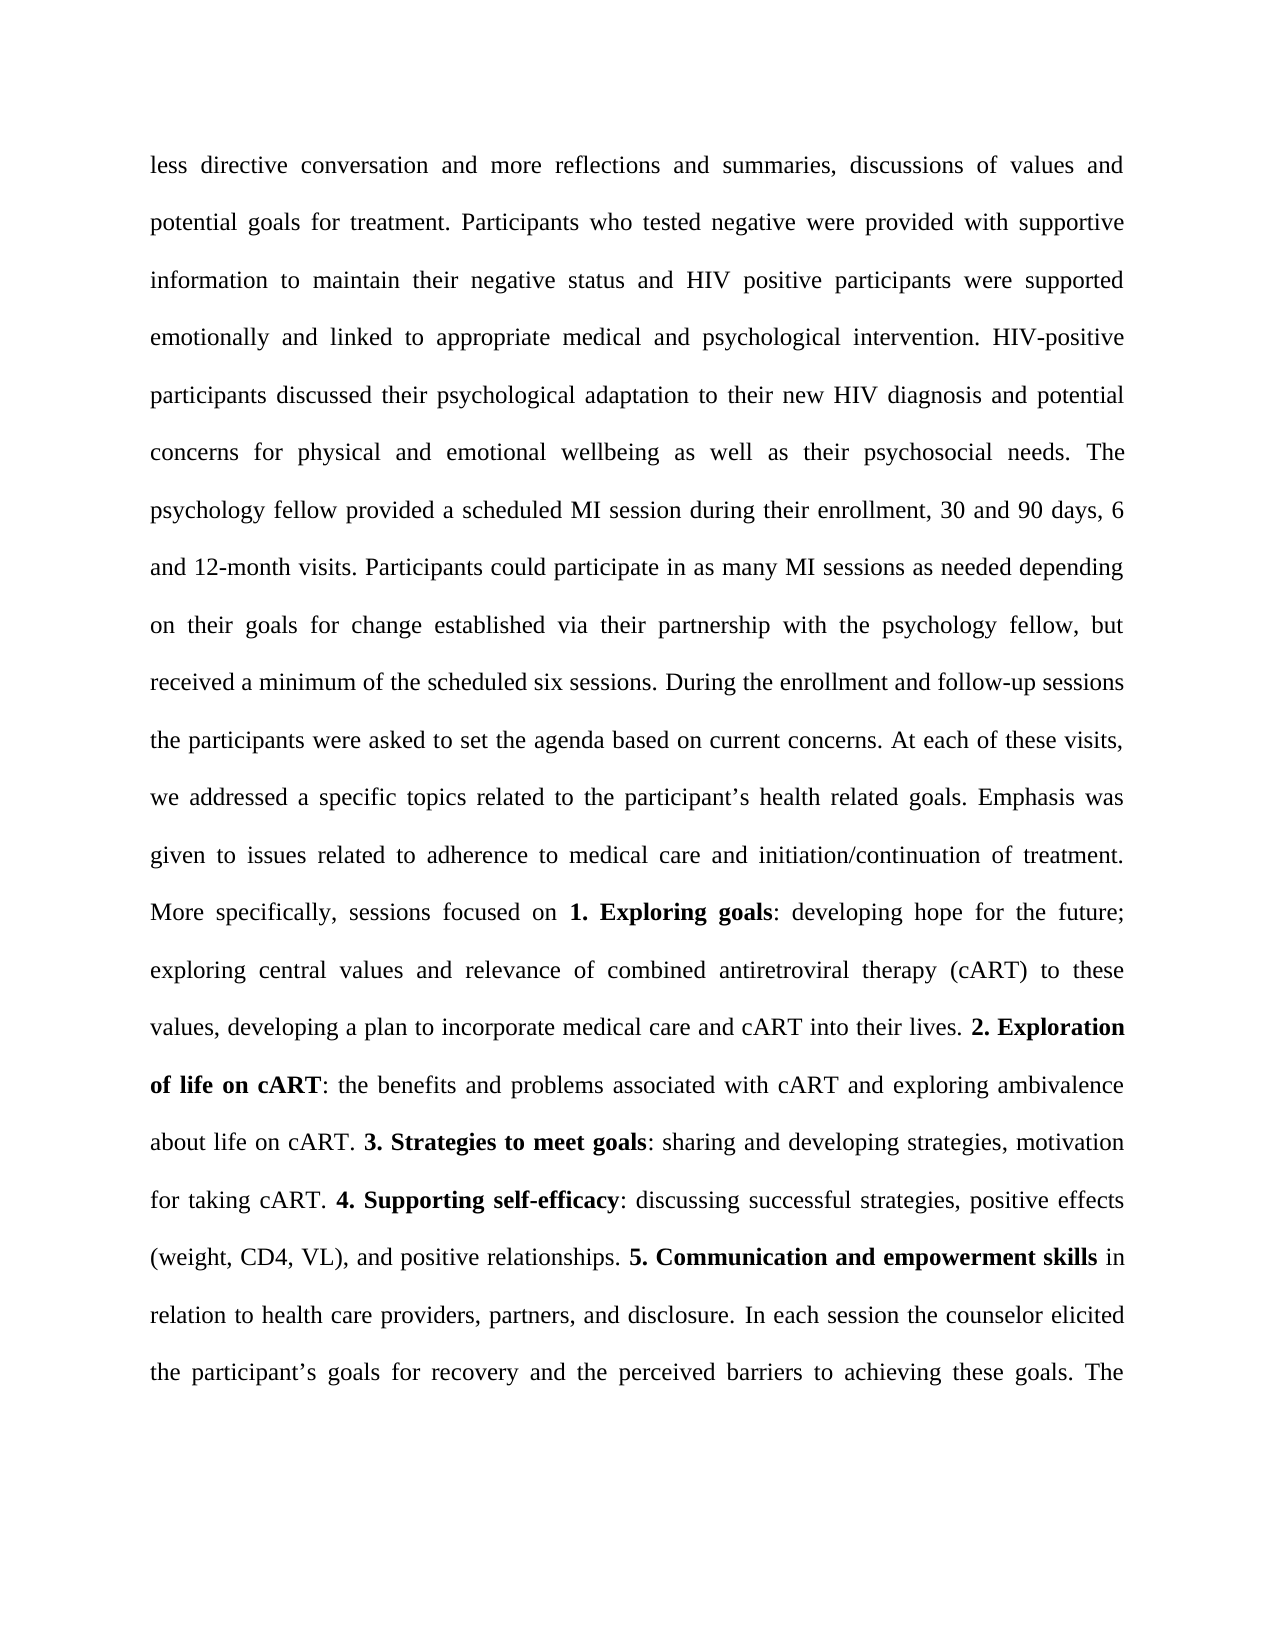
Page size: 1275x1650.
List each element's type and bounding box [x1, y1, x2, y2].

text [150, 150, 1125, 1386]
